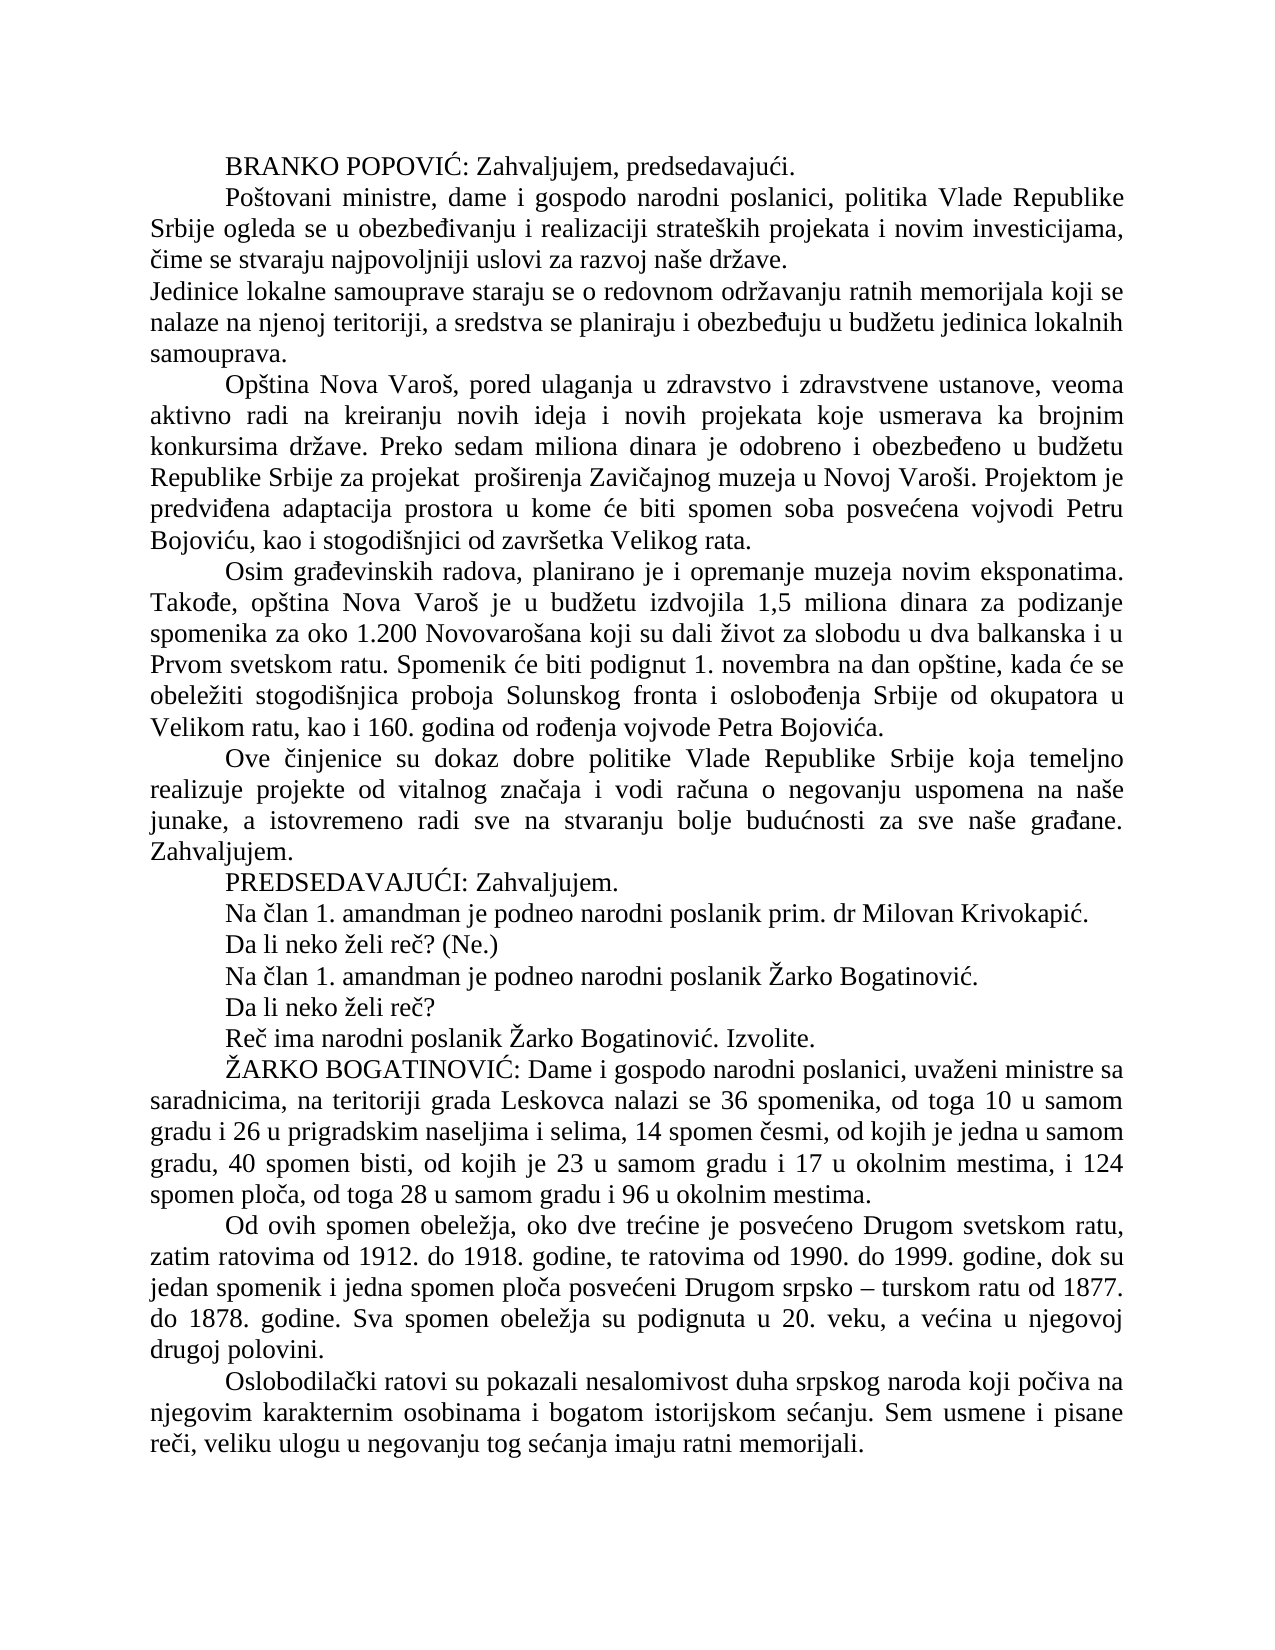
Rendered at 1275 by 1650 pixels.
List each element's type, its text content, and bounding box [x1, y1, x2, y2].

text Osim građevinskih radova, planirano je i opremanje muzeja novim eksponatima. Takođe, opština Nova Varoš je u budžetu izdvojila 1,5 miliona dinara za podizanje spomenika za oko 1.200 Novovarošana koji su dali život za slobodu u dva balkanska i u Prvom svetskom ratu. Spomenik će biti podignut 1. novembra na dan opštine, kada će se obeležiti stogodišnjica proboja Solunskog fronta i oslobođenja Srbije od okupatora u Velikom ratu, kao i 160. godina od rođenja vojvode Petra Bojovića. [150, 555, 1125, 742]
text Opština Nova Varoš, pored ulaganja u zdravstvo i zdravstvene ustanove, veoma aktivno radi na kreiranju novih ideja i novih projekata koje usmerava ka brojnim konkursima države. Preko sedam miliona dinara je odobreno i obezbeđeno u budžetu Republike Srbije za projekat proširenja Zavičajnog muzeja u Novoj Varoši. Projektom je predviđena adaptacija prostora u kome će biti spomen soba posvećena vojvodi Petru Bojoviću, kao i stogodišnjici od završetka Velikog rata. [150, 368, 1125, 555]
text Na član 1. amandman je podneo narodni poslanik Žarko Bogatinović. [150, 960, 1125, 991]
text Jedinice lokalne samouprave staraju se o redovnom održavanju ratnih memorijala koji se nalaze na njenoj teritoriji, a sredstva se planiraju i obezbeđuju u budžetu jedinica lokalnih samouprava. [150, 274, 1125, 368]
text Na član 1. amandman je podneo narodni poslanik prim. dr Milovan Krivokapić. [150, 897, 1125, 929]
text Poštovani ministre, dame i gospodo narodni poslanici, politika Vlade Republike Srbije ogleda se u obezbeđivanju i realizaciji strateških projekata i novim investicijama, čime se stvaraju najpovoljniji uslovi za razvoj naše države. [150, 181, 1125, 274]
text Ove činjenice su dokaz dobre politike Vlade Republike Srbije koja temeljno realizuje projekte od vitalnog značaja i vodi računa o negovanju uspomena na naše junake, a istovremeno radi sve na stvaranju bolje budućnosti za sve naše građane. Zahvaljujem. [150, 742, 1125, 866]
text ŽARKO BOGATINOVIĆ: Dame i gospodo narodni poslanici, uvaženi ministre sa saradnicima, na teritoriji grada Leskovca nalazi se 36 spomenika, od toga 10 u samom gradu i 26 u prigradskim naseljima i selima, 14 spomen česmi, od kojih je jedna u samom gradu, 40 spomen bisti, od kojih je 23 u samom gradu i 17 u okolnim mestima, i 124 spomen ploča, od toga 28 u samom gradu i 96 u okolnim mestima. [150, 1053, 1125, 1209]
text Oslobodilački ratovi su pokazali nesalomivost duha srpskog naroda koji počiva na njegovim karakternim osobinama i bogatom istorijskom sećanju. Sem usmene i pisane reči, veliku ulogu u negovanju tog sećanja imaju ratni memorijali. [150, 1365, 1125, 1458]
text PREDSEDAVAJUĆI: Zahvaljujem. [150, 866, 1125, 897]
text Od ovih spomen obeležja, oko dve trećine je posvećeno Drugom svetskom ratu, zatim ratovima od 1912. do 1918. godine, te ratovima od 1990. do 1999. godine, dok su jedan spomenik i jedna spomen ploča posvećeni Drugom srpsko – turskom ratu od 1877. do 1878. godine. Sva spomen obeležja su podignuta u 20. veku, a većina u njegovoj drugoj polovini. [150, 1209, 1125, 1365]
text Reč ima narodni poslanik Žarko Bogatinović. Izvolite. [150, 1022, 1125, 1053]
text Da li neko želi reč? [150, 991, 1125, 1022]
text BRANKO POPOVIĆ: Zahvaljujem, predsedavajući. [150, 150, 1125, 181]
text Da li neko želi reč? (Ne.) [150, 929, 1125, 960]
